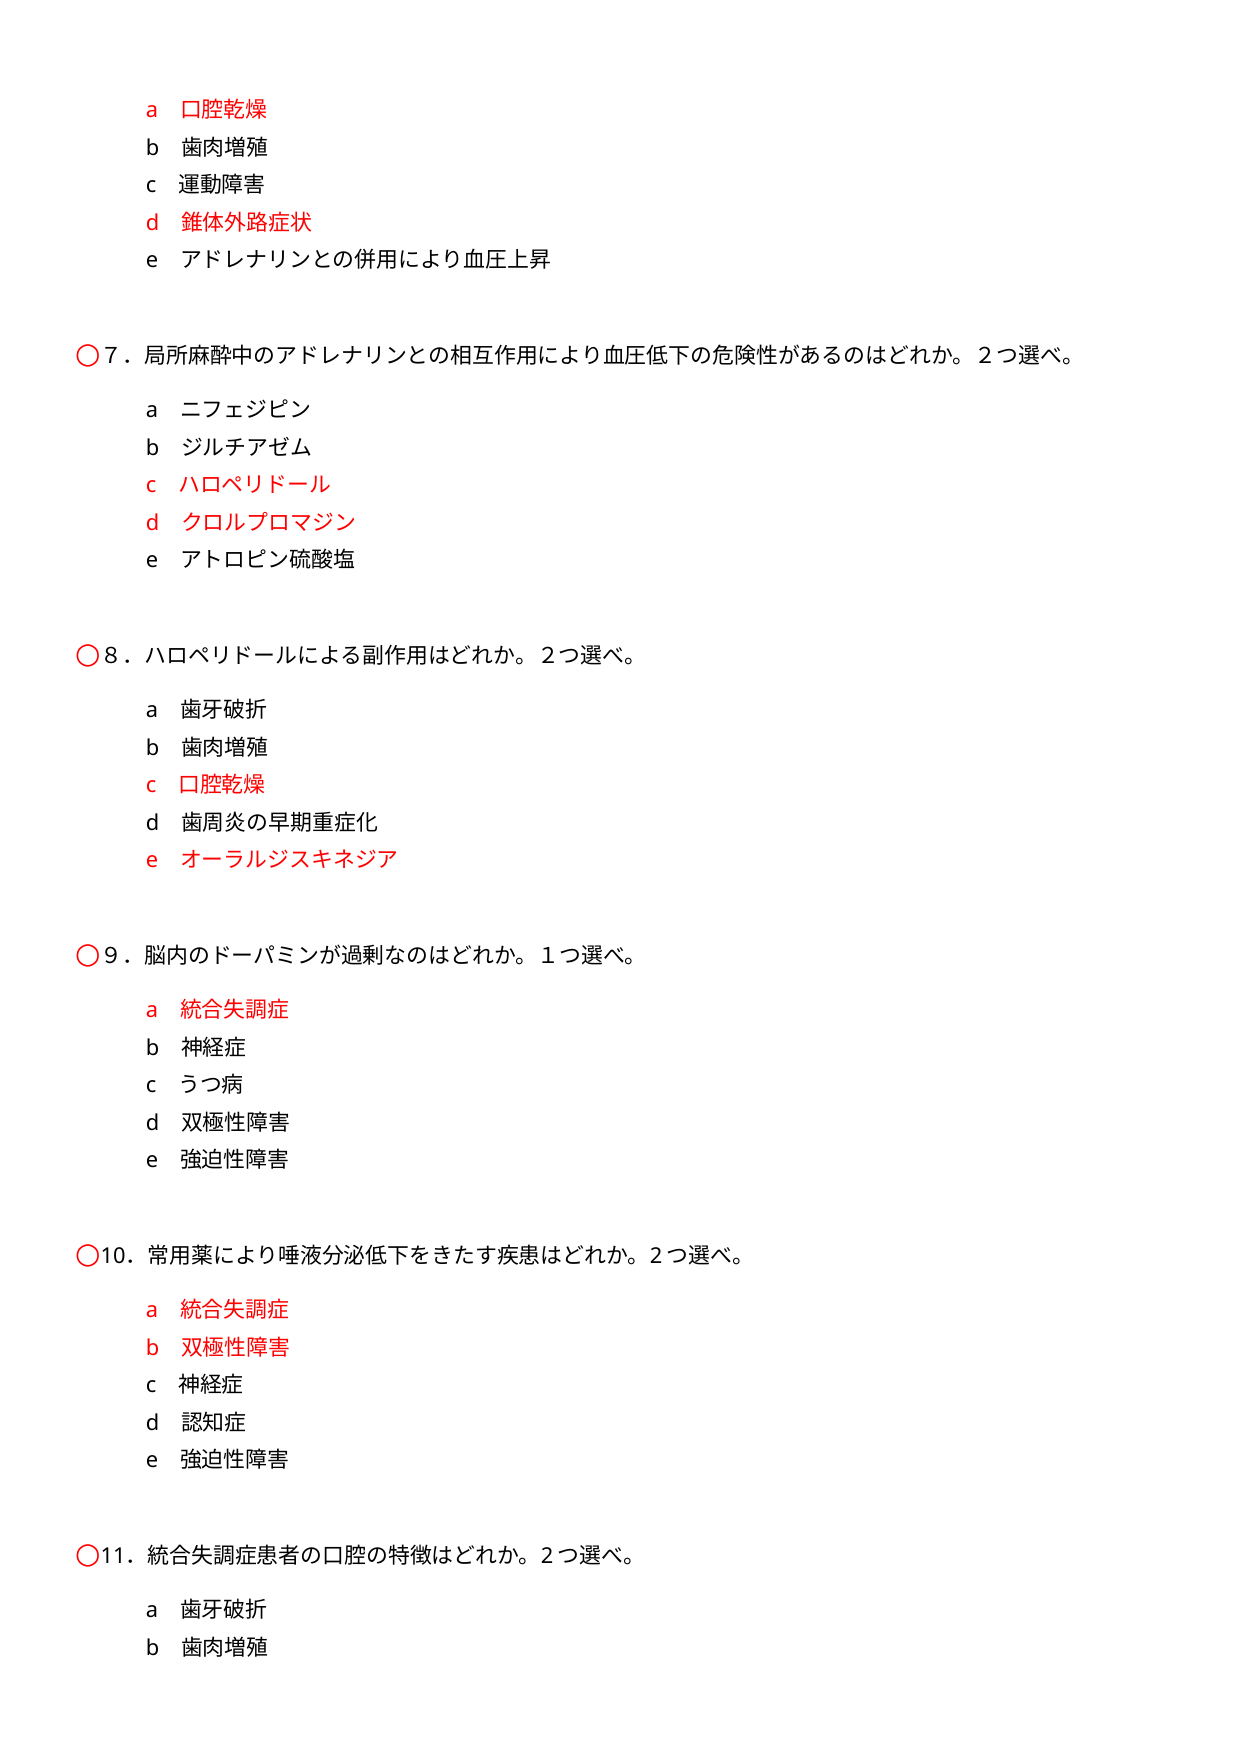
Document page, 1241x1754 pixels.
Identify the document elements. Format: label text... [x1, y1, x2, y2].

text e 強迫性障害 [75, 1139, 1165, 1177]
text a 口腔乾燥 [75, 89, 1165, 127]
text ○10．常用薬により唾液分泌低下をきたす疾患はどれか。2つ選べ。 [75, 1214, 1165, 1289]
text e 強迫性障害 [75, 1439, 1165, 1477]
text a ニフェジピン [75, 389, 1165, 427]
text d 双極性障害 [75, 1102, 1165, 1139]
text d クロルプロマジン [75, 502, 1165, 539]
text e アドレナリンとの併用により血圧上昇 [75, 239, 1165, 277]
text c 口腔乾燥 [75, 764, 1165, 802]
text a 歯牙破折 [75, 689, 1165, 727]
text ○９．脳内のドーパミンが過剰なのはどれか。１つ選べ。 [75, 914, 1165, 989]
text b 歯肉増殖 [75, 127, 1165, 164]
text ○11．統合失調症患者の口腔の特徴はどれか。2つ選べ。 [75, 1514, 1165, 1589]
text b 歯肉増殖 [75, 727, 1165, 764]
text b ジルチアゼム [75, 427, 1165, 464]
text e アトロピン硫酸塩 [75, 539, 1165, 577]
text a 歯牙破折 [75, 1589, 1165, 1627]
text c 運動障害 [75, 164, 1165, 202]
text b 双極性障害 [75, 1327, 1165, 1364]
text b 神経症 [75, 1027, 1165, 1064]
text d 錐体外路症状 [75, 202, 1165, 239]
text d 歯周炎の早期重症化 [75, 802, 1165, 839]
text d 認知症 [75, 1402, 1165, 1439]
text a 統合失調症 [75, 1289, 1165, 1327]
text c 神経症 [75, 1364, 1165, 1402]
text ○７．局所麻酔中のアドレナリンとの相互作用により血圧低下の危険性があるのはどれか。２つ選べ。 [75, 314, 1165, 389]
text c うつ病 [75, 1064, 1165, 1102]
text b 歯肉増殖 [75, 1627, 1165, 1664]
text c ハロペリドール [75, 464, 1165, 502]
text ○８．ハロペリドールによる副作用はどれか。２つ選べ。 [75, 614, 1165, 689]
text a 統合失調症 [75, 989, 1165, 1027]
text e オーラルジスキネジア [75, 839, 1165, 877]
